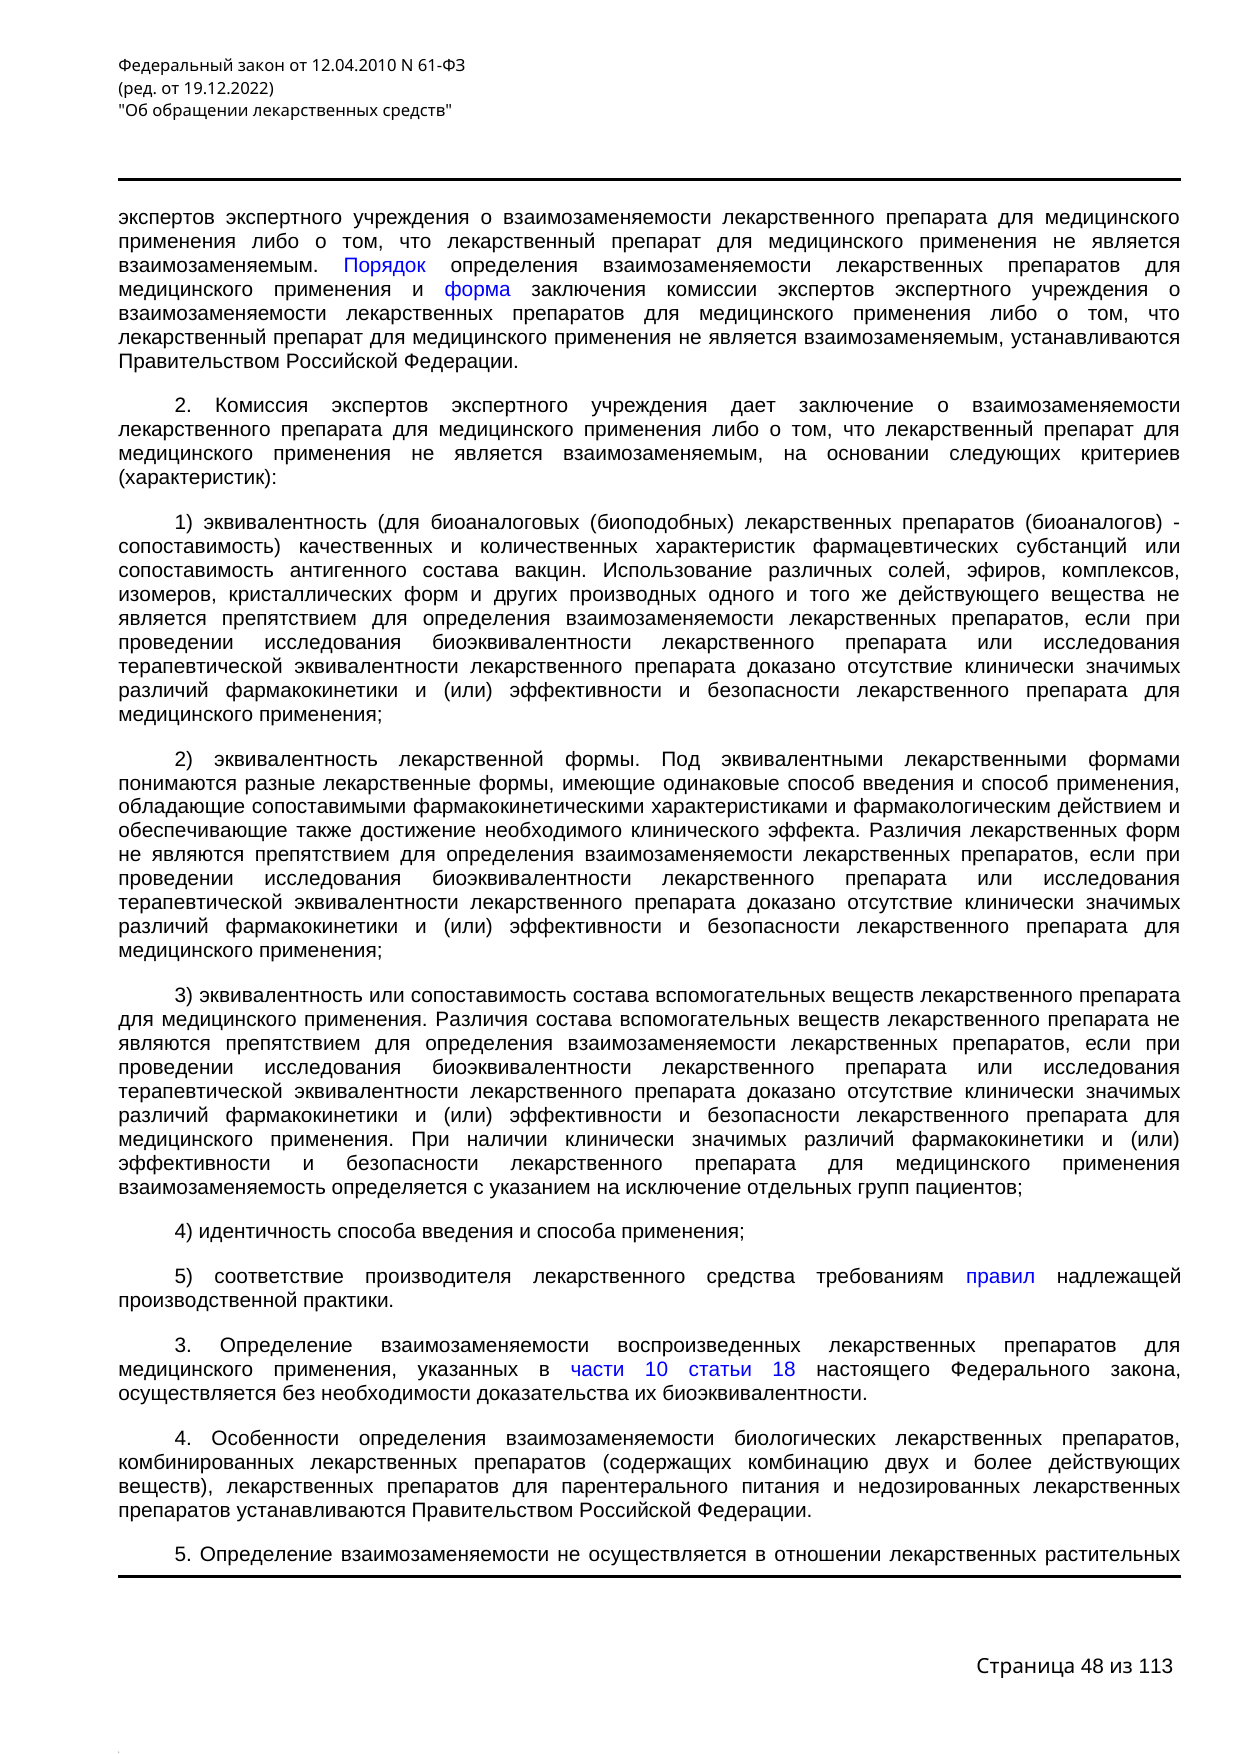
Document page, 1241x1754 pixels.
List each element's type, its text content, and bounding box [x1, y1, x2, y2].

text 4. Особенности определения взаимозаменяемости биологических лекарственных препаратов, комбинированных лекарственных препаратов (содержащих комбинацию двух и более действующих веществ), лекарственных препаратов для парентерального питания и недозированных лекарственных препаратов устанавливаются Правительством Российской Федерации. [118, 1426, 1181, 1521]
text 1) эквивалентность (для биоаналоговых (биоподобных) лекарственных препаратов (биоаналогов) - сопоставимость) качественных и количественных характеристик фармацевтических субстанций или сопоставимость антигенного состава вакцин. Использование различных солей, эфиров, комплексов, изомеров, кристаллических форм и других производных одного и того же действующего вещества не является препятствием для определения взаимозаменяемости лекарственных препаратов, если при проведении исследования биоэквивалентности лекарственного препарата или исследования терапевтической эквивалентности лекарственного препарата доказано отсутствие клинически значимых различий фармакокинетики и (или) эффективности и безопасности лекарственного препарата для медицинского применения; [118, 510, 1181, 726]
text 4) идентичность способа введения и способа применения; [118, 1219, 1181, 1243]
text 2. Комиссия экспертов экспертного учреждения дает заключение о взаимозаменяемости лекарственного препарата для медицинского применения либо о том, что лекарственный препарат для медицинского применения не является взаимозаменяемым, на основании следующих критериев (характеристик): [118, 393, 1181, 489]
text 5) соответствие производителя лекарственного средства требованиям правил надлежащей производственной практики. [118, 1264, 1181, 1312]
text 3. Определение взаимозаменяемости воспроизведенных лекарственных препаратов для медицинского применения, указанных в части 10 статьи 18 настоящего Федерального закона, осуществляется без необходимости доказательства их биоэквивалентности. [118, 1333, 1181, 1405]
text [118, 1542, 1181, 1566]
text 3) эквивалентность или сопоставимость состава вспомогательных веществ лекарственного препарата для медицинского применения. Различия состава вспомогательных веществ лекарственного препарата не являются препятствием для определения взаимозаменяемости лекарственных препаратов, если при проведении исследования биоэквивалентности лекарственного препарата или исследования терапевтической эквивалентности лекарственного препарата доказано отсутствие клинически значимых различий фармакокинетики и (или) эффективности и безопасности лекарственного препарата для медицинского применения. При наличии клинически значимых различий фармакокинетики и (или) эффективности и безопасности лекарственного препарата для медицинского применения взаимозаменяемость определяется с указанием на исключение отдельных групп пациентов; [118, 983, 1181, 1198]
text 2) эквивалентность лекарственной формы. Под эквивалентными лекарственными формами понимаются разные лекарственные формы, имеющие одинаковые способ введения и способ применения, обладающие сопоставимыми фармакокинетическими характеристиками и фармакологическим действием и обеспечивающие также достижение необходимого клинического эффекта. Различия лекарственных форм не являются препятствием для определения взаимозаменяемости лекарственных препаратов, если при проведении исследования биоэквивалентности лекарственного препарата или исследования терапевтической эквивалентности лекарственного препарата доказано отсутствие клинически значимых различий фармакокинетики и (или) эффективности и безопасности лекарственного препарата для медицинского применения; [118, 746, 1181, 962]
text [118, 205, 1181, 372]
